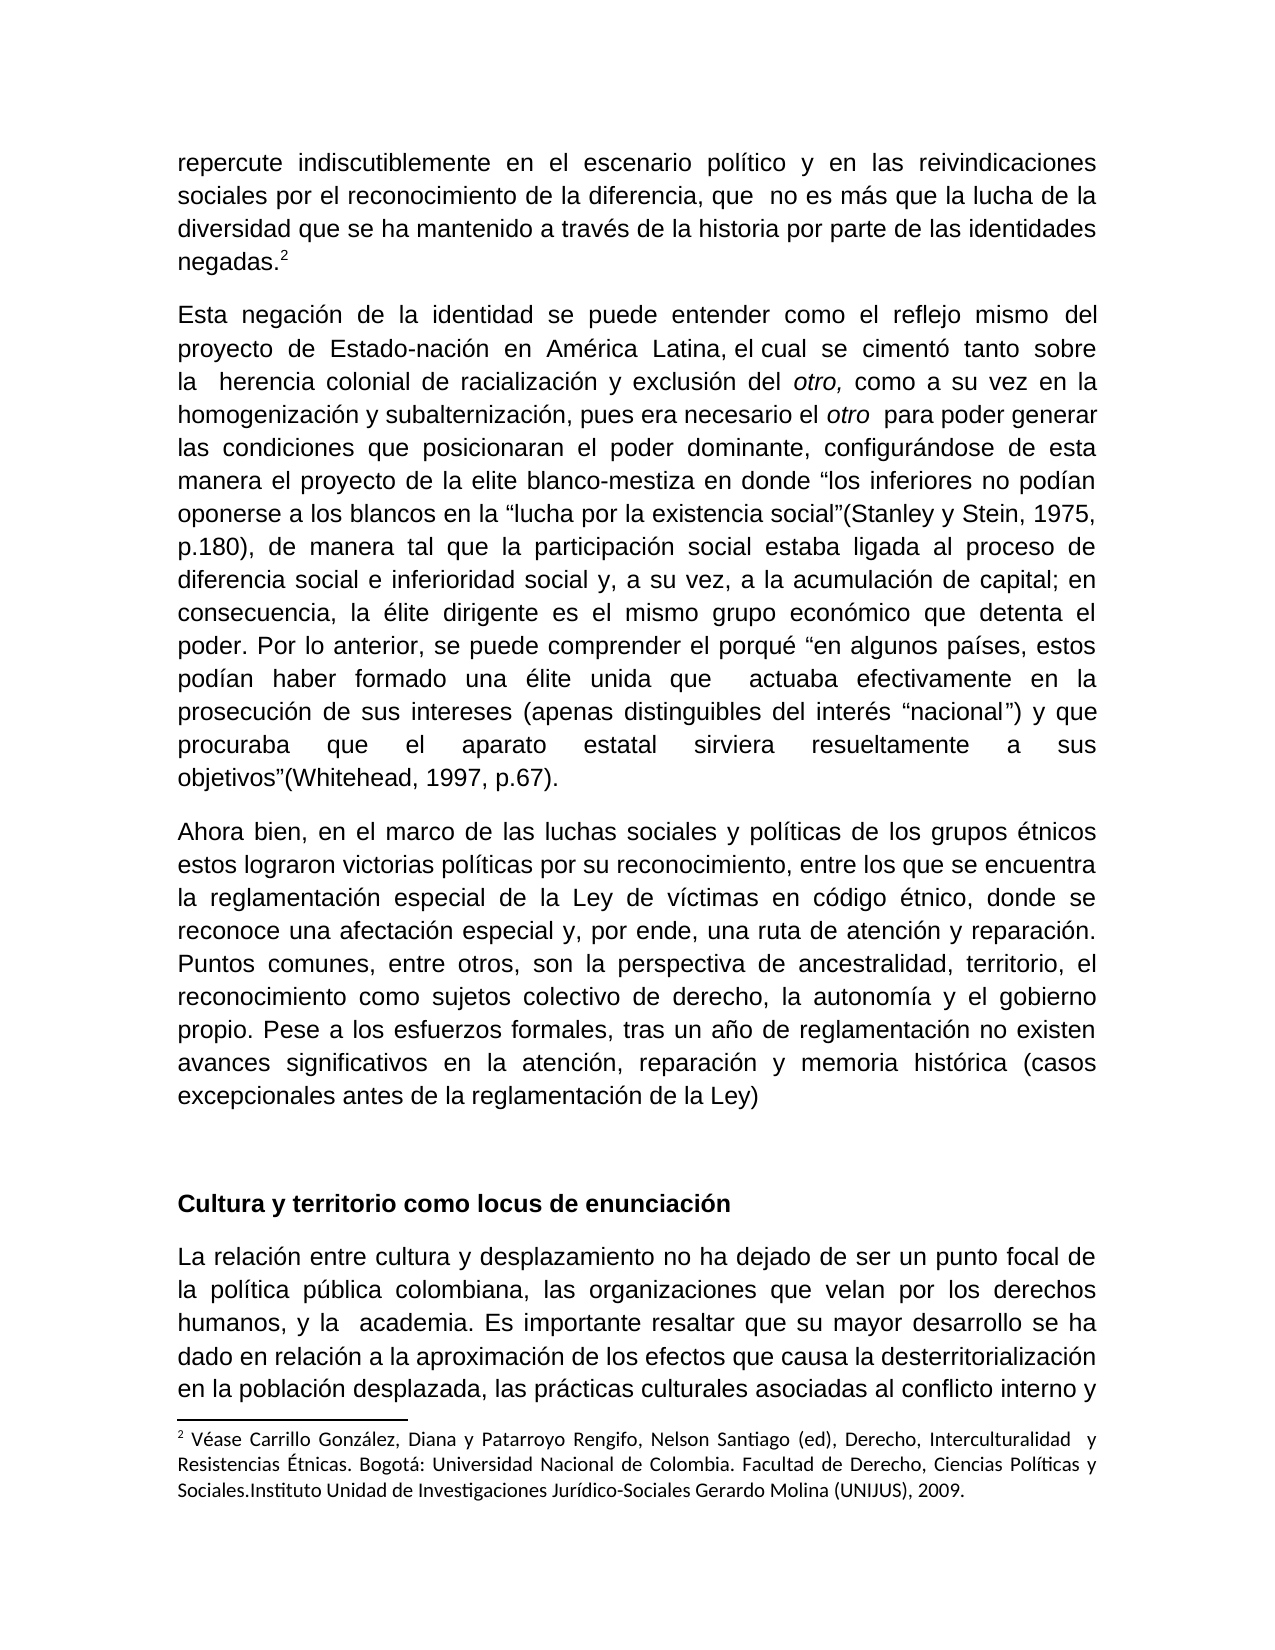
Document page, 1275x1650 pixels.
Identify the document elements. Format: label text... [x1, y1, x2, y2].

text Ahora bien, en el marco de las luchas sociales y políticas de los grupos étnicos estos lograron victorias políticas por su reconocimiento, entre los que se encuentra la reglamentación especial de la Ley de víctimas en código étnico, donde se reconoce una afectación especial y, por ende, una ruta de atención y reparación. Puntos comunes, entre otros, son la perspectiva de ancestralidad, territorio, el reconocimiento como sujetos colectivo de derecho, la autonomía y el gobierno propio. Pese a los esfuerzos formales, tras un año de reglamentación no existen avances significativos en la atención, reparación y memoria histórica (casos excepcionales antes de la reglamentación de la Ley) [177, 817, 1098, 1109]
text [177, 148, 1098, 275]
text Esta negación de la identidad se puede entender como el reflejo mismo del proyecto de Estado-nación en América Latina, el cual se cimentó tanto sobre la herencia colonial de racialización y exclusión del otro, como a su vez en la homogenización y subalternización, pues era necesario el otro para poder generar las condiciones que posicionaran el poder dominante, configurándose de esta manera el proyecto de la elite blanco-mestiza en donde “los inferiores no podían oponerse a los blancos en la “lucha por la existencia social”(Stanley y Stein, 1975, p.180), de manera tal que la participación social estaba ligada al proceso de diferencia social e inferioridad social y, a su vez, a la acumulación de capital; en consecuencia, la élite dirigente es el mismo grupo económico que detenta el poder. Por lo anterior, se puede comprender el porqué “en algunos países, estos podían haber formado una élite unida que actuaba efectivamente en la prosecución de sus intereses (apenas distinguibles del interés “nacional”) y que procuraba que el aparato estatal sirviera resueltamente a sus objetivos”(Whitehead, 1997, p.67). [177, 301, 1098, 792]
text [177, 1242, 1098, 1403]
text Cultura y territorio como locus de enunciación [177, 1188, 1098, 1217]
